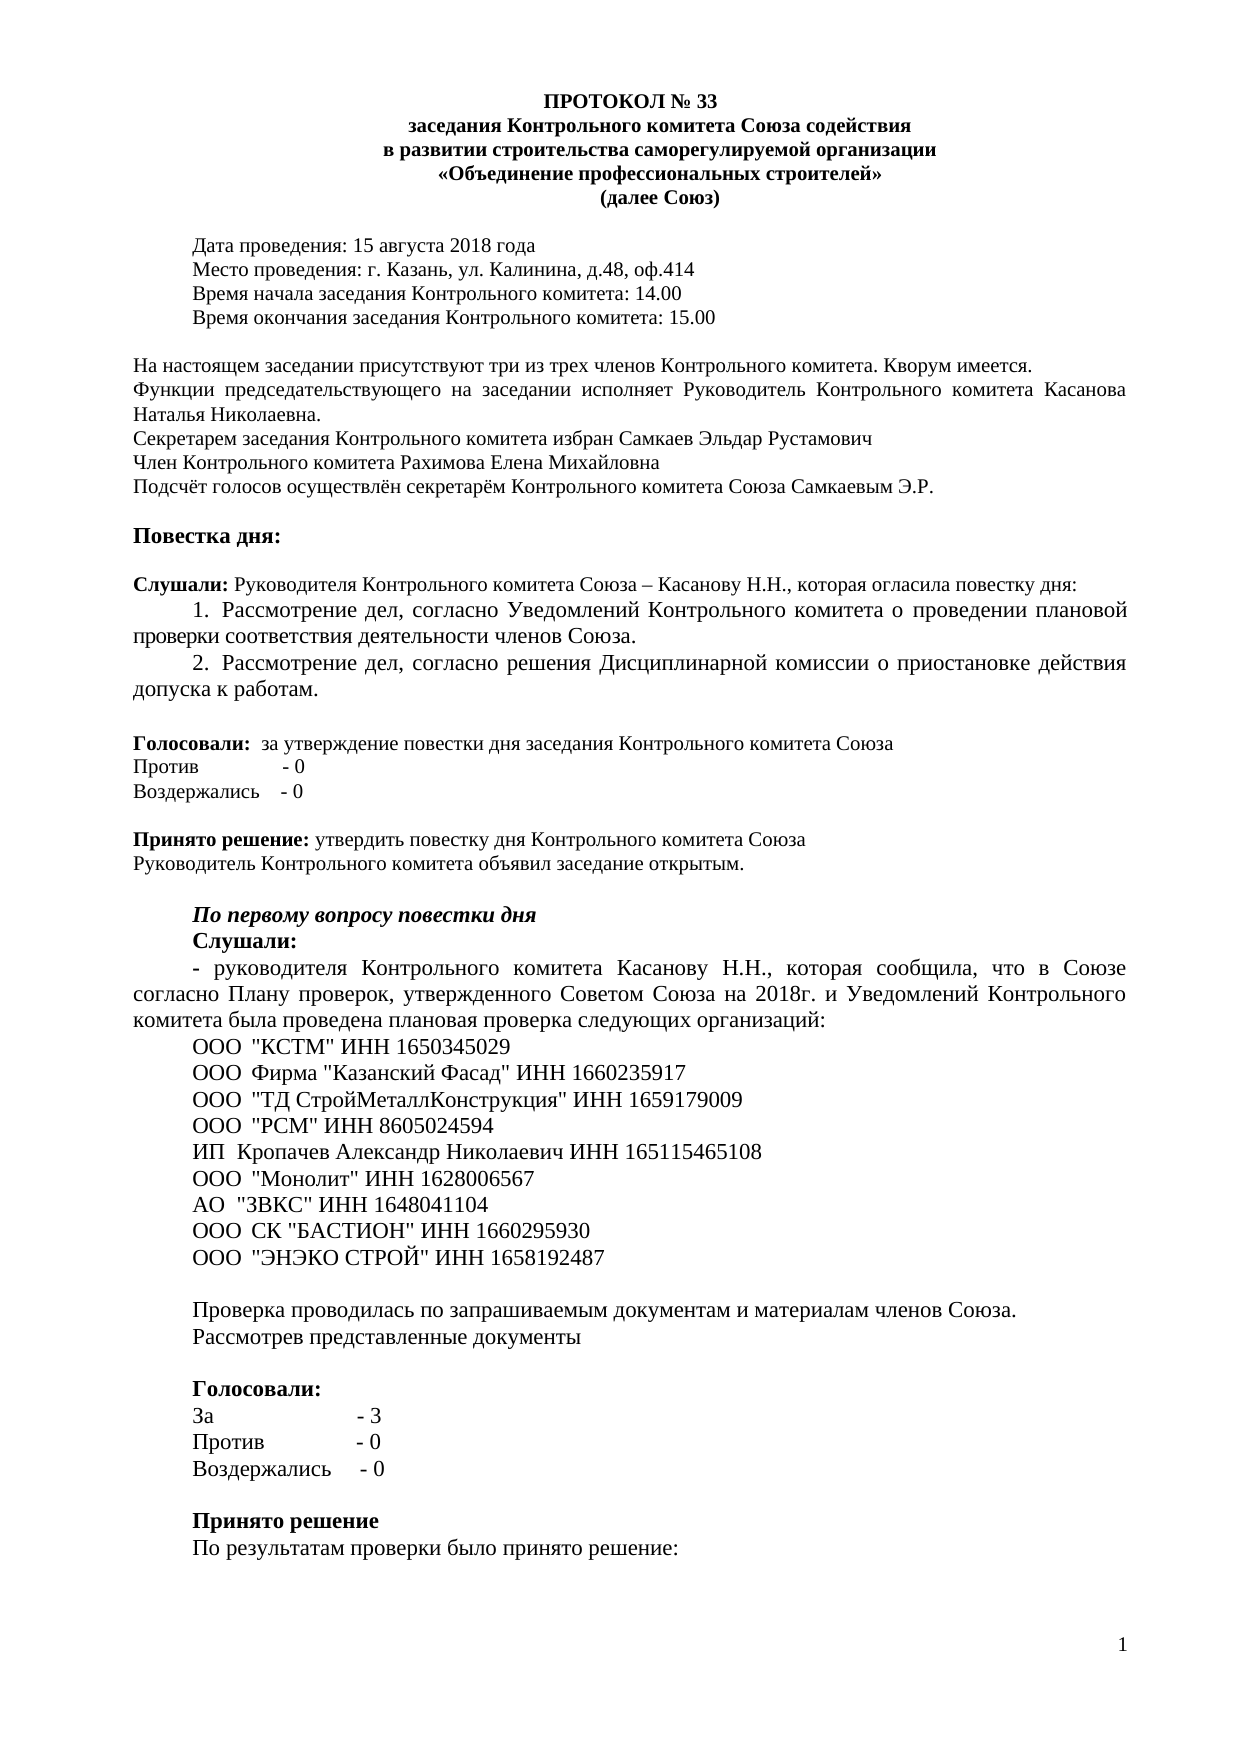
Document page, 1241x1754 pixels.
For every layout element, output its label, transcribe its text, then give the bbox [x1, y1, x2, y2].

text За - 3 [133, 1402, 1128, 1428]
text Голосовали: [133, 1376, 1128, 1402]
text Время окончания заседания Контрольного комитета: 15.00 [133, 305, 1128, 329]
text Руководитель Контрольного комитета объявил заседание открытым. [133, 851, 1128, 875]
text ООО Фирма "Казанский Фасад" ИНН 1660235917 [133, 1059, 1128, 1086]
text ООО "КСТМ" ИНН 1650345029 [133, 1033, 1128, 1059]
text в развитии строительства саморегулируемой организации [133, 137, 1128, 161]
text По первому вопросу повестки дня [133, 901, 1128, 927]
text Проверка проводилась по запрашиваемым документам и материалам членов Союза. [133, 1296, 1128, 1323]
text (далее Союз) [133, 185, 1128, 209]
text Место проведения: г. Казань, ул. Калинина, д.48, оф.414 [133, 257, 1128, 281]
text ИП Кропачев Александр Николаевич ИНН 165115465108 [133, 1138, 1128, 1165]
text ООО "РСМ" ИНН 8605024594 [133, 1112, 1128, 1138]
list Рассмотрение дел, согласно решения Дисциплинарной комиссии о приостановке действия допуска к работам. [133, 649, 1128, 702]
text Воздержались - 0 [133, 1454, 1128, 1481]
text Против - 0 [133, 754, 1128, 778]
text «Объединение профессиональных строителей» [133, 161, 1128, 185]
text Функции председательствующего на заседании исполняет Руководитель Контрольного комитета Касанова Наталья Николаевна. [133, 377, 1128, 426]
text ООО "ТД СтройМеталлКонструкция" ИНН 1659179009 [133, 1086, 1128, 1112]
text Против - 0 [133, 1428, 1128, 1454]
text Принято решение: утвердить повестку дня Контрольного комитета Союза [133, 827, 1128, 851]
text Секретарем заседания Контрольного комитета избран Самкаев Эльдар Рустамович [133, 426, 1128, 449]
text Слушали: Руководителя Контрольного комитета Союза – Касанову Н.Н., которая огласила повестку дня: [133, 572, 1128, 596]
text По результатам проверки было принято решение: [133, 1534, 1128, 1560]
text ООО "ЭНЭКО СТРОЙ" ИНН 1658192487 [133, 1244, 1128, 1270]
text Воздержались - 0 [133, 778, 1128, 803]
text - руководителя Контрольного комитета Касанову Н.Н., которая сообщила, что в Союзе согласно Плану проверок, утвержденного Советом Союза на 2018г. и Уведомлений Контрольного комитета была проведена плановая проверка следующих организаций: [133, 954, 1128, 1033]
text Принято решение [133, 1507, 1128, 1534]
text ПРОТОКОЛ № 33 [133, 89, 1128, 113]
text Повестка дня: [133, 522, 1128, 548]
text Время начала заседания Контрольного комитета: 14.00 [133, 281, 1128, 305]
list Рассмотрение дел, согласно Уведомлений Контрольного комитета о проведении плановой проверки соответствия деятельности членов Союза. [133, 596, 1128, 649]
text Подсчёт голосов осуществлён секретарём Контрольного комитета Союза Самкаевым Э.Р. [133, 474, 1128, 498]
text На настоящем заседании присутствуют три из трех членов Контрольного комитета. Кворум имеется. [133, 353, 1128, 377]
text Голосовали: за утверждение повестки дня заседания Контрольного комитета Союза [133, 730, 1128, 754]
text Член Контрольного комитета Рахимова Елена Михайловна [133, 449, 1128, 474]
text заседания Контрольного комитета Союза содействия [133, 113, 1128, 137]
text Дата проведения: 15 августа 2018 года [133, 233, 1128, 257]
text ООО "Монолит" ИНН 1628006567 [133, 1165, 1128, 1191]
text Рассмотрев представленные документы [133, 1323, 1128, 1349]
text АО "ЗВКС" ИНН 1648041104 [133, 1191, 1128, 1217]
text ООО СК "БАСТИОН" ИНН 1660295930 [133, 1217, 1128, 1244]
text Слушали: [133, 927, 1128, 954]
